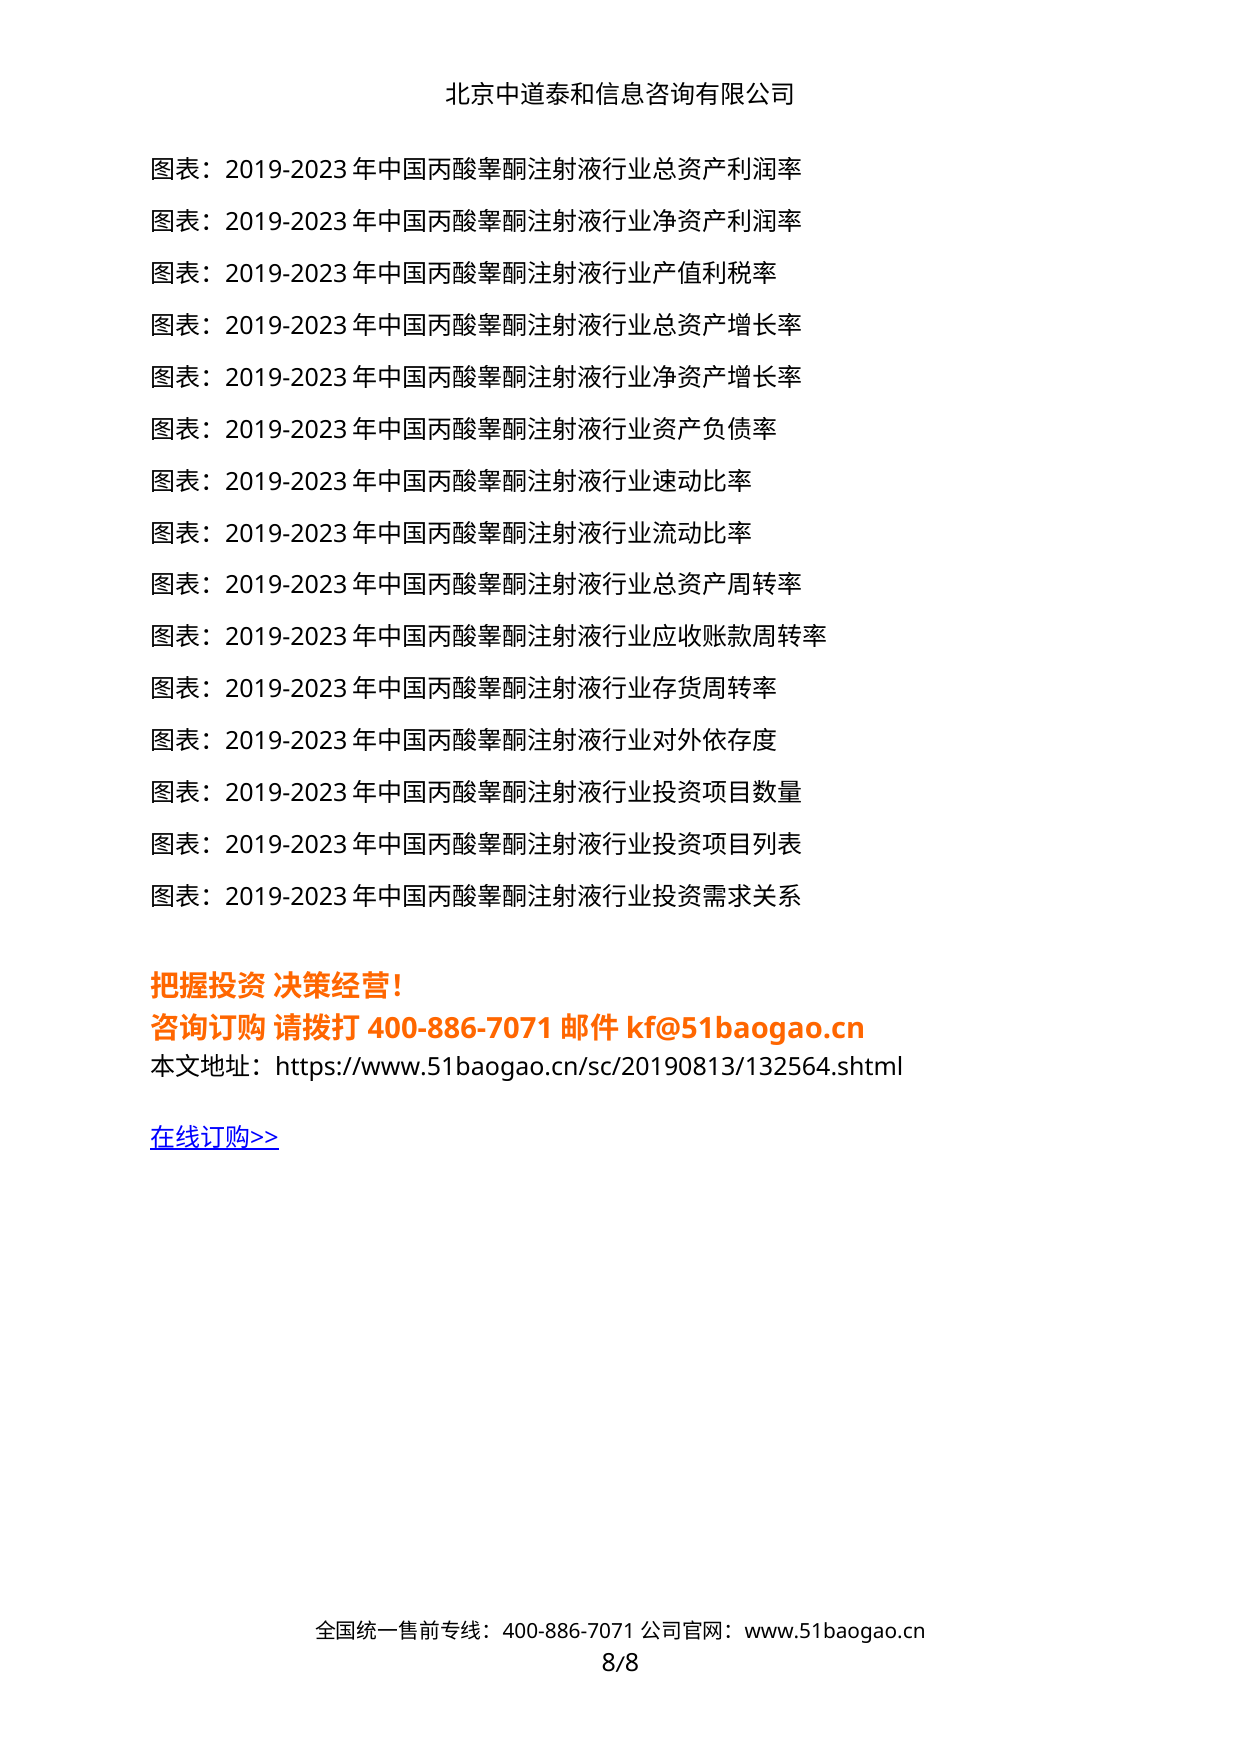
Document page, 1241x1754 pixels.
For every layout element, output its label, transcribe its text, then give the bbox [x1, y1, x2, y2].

text 图表：2019-2023年中国丙酸睾酮注射液行业对外依存度 [150, 721, 1090, 757]
text 图表：2019-2023年中国丙酸睾酮注射液行业应收账款周转率 [150, 617, 1090, 653]
text 图表：2019-2023年中国丙酸睾酮注射液行业投资项目列表 [150, 824, 1090, 861]
text 图表：2019-2023年中国丙酸睾酮注射液行业产值利税率 [150, 254, 1090, 290]
text 图表：2019-2023年中国丙酸睾酮注射液行业净资产利润率 [150, 202, 1090, 238]
text 在线订购>> [150, 1083, 1090, 1153]
text 图表：2019-2023年中国丙酸睾酮注射液行业总资产周转率 [150, 565, 1090, 601]
text 图表：2019-2023年中国丙酸睾酮注射液行业投资需求关系 [150, 876, 1090, 912]
text 图表：2019-2023年中国丙酸睾酮注射液行业资产负债率 [150, 409, 1090, 446]
text 图表：2019-2023年中国丙酸睾酮注射液行业速动比率 [150, 461, 1090, 497]
text 图表：2019-2023年中国丙酸睾酮注射液行业投资项目数量 [150, 772, 1090, 809]
text 图表：2019-2023年中国丙酸睾酮注射液行业存货周转率 [150, 669, 1090, 705]
text 图表：2019-2023年中国丙酸睾酮注射液行业总资产增长率 [150, 306, 1090, 342]
text 图表：2019-2023年中国丙酸睾酮注射液行业总资产利润率 [150, 150, 1090, 186]
text 图表：2019-2023年中国丙酸睾酮注射液行业净资产增长率 [150, 357, 1090, 394]
text 图表：2019-2023年中国丙酸睾酮注射液行业流动比率 [150, 513, 1090, 549]
text 把握投资 决策经营！咨询订购 请拨打 400-886-7071 邮件 kf@51baogao.cn本文地址：https://www.51baogao.cn/sc/20190813/132564.shtml [150, 928, 1090, 1083]
